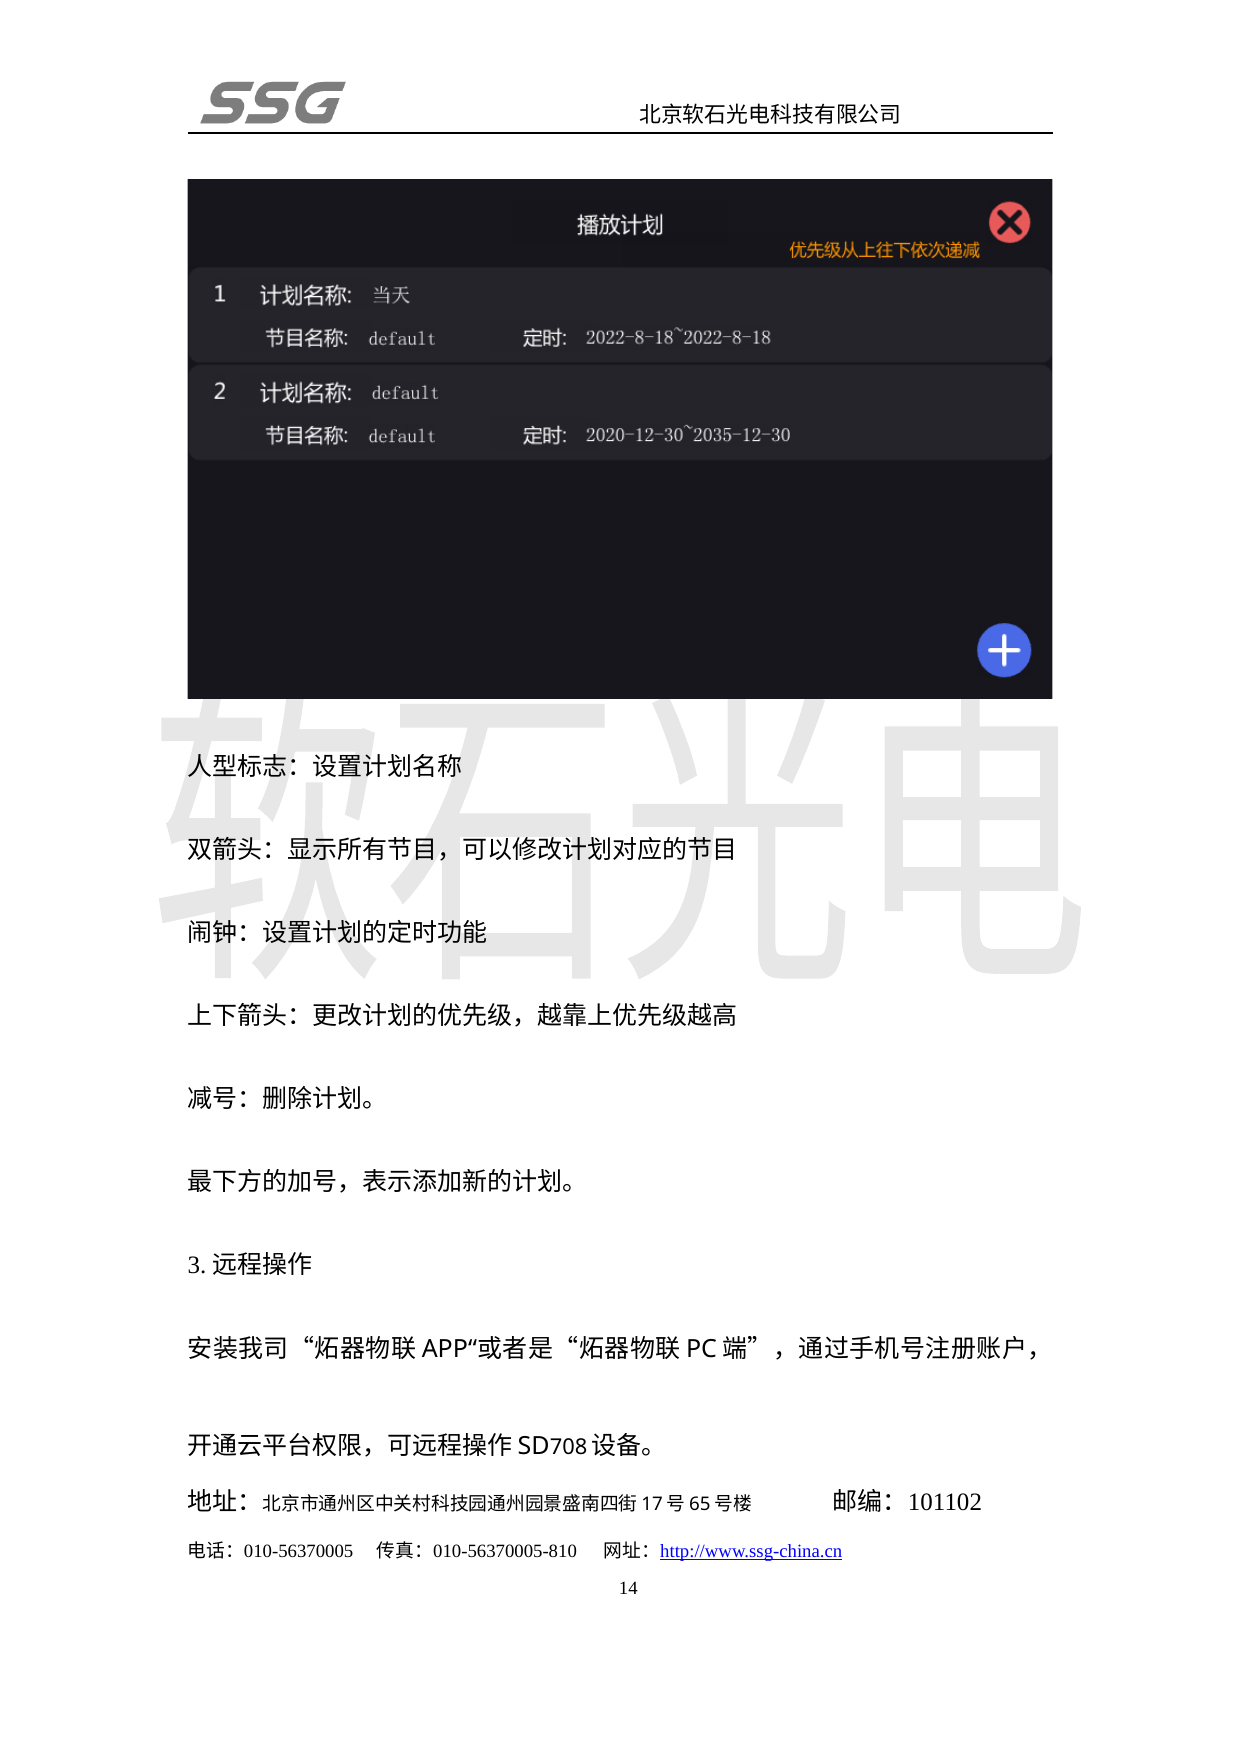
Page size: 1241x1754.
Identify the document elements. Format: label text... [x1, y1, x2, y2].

list 安装我司“炻器物联APP“或者是“炻器物联PC端”，通过手机号注册账户，开通云平台权限，可远程操作SD708设备。 [187, 1314, 1053, 1476]
picture [199, 76, 350, 129]
list 人型标志：设置计划名称 [187, 699, 1053, 797]
list 减号：删除计划。 [187, 1064, 1053, 1129]
subtitle 3. 远程操作 [187, 1231, 1053, 1296]
picture [187, 179, 1053, 699]
list 上下箭头：更改计划的优先级，越靠上优先级越高 [187, 981, 1053, 1046]
list 双箭头：显示所有节目，可以修改计划对应的节目 [187, 815, 1053, 880]
list 闹钟：设置计划的定时功能 [187, 898, 1053, 963]
list 最下方的加号，表示添加新的计划。 [187, 1147, 1053, 1212]
